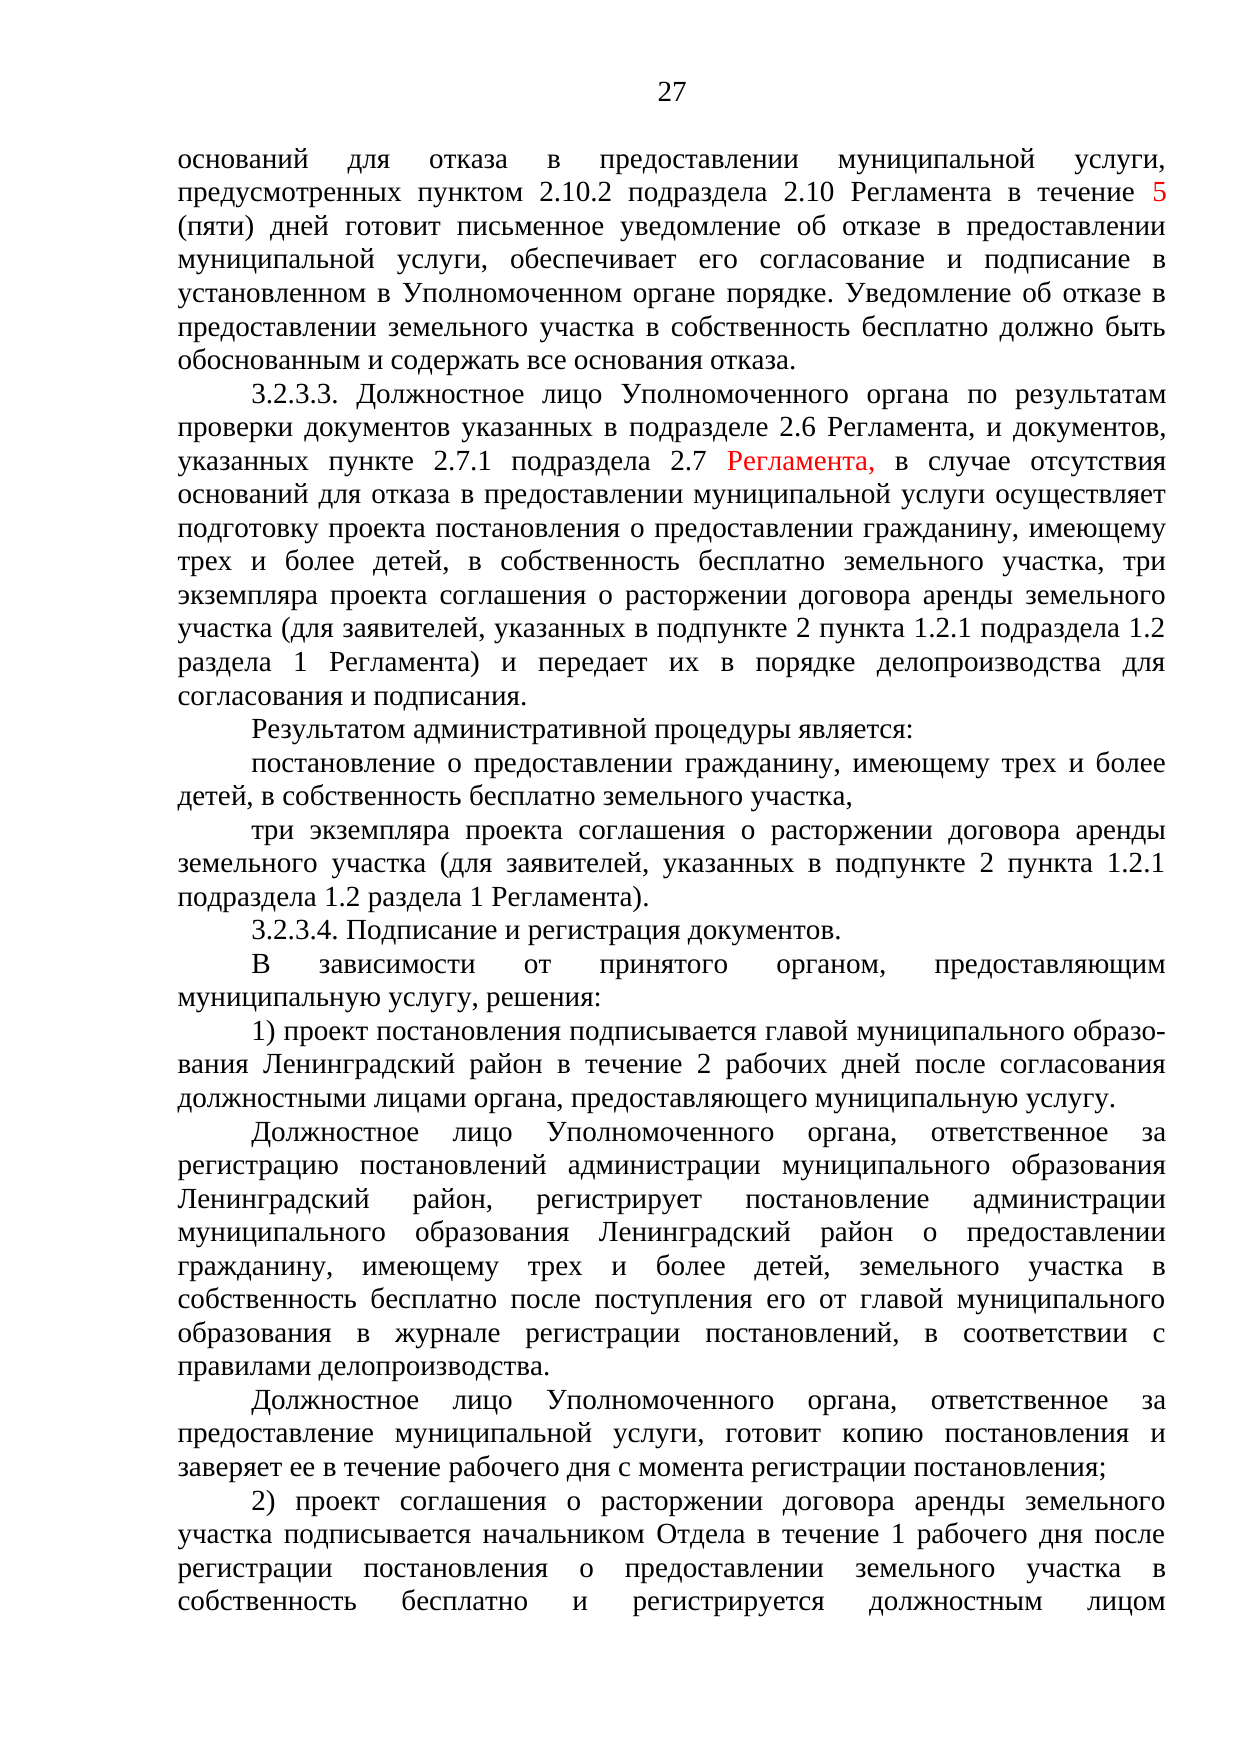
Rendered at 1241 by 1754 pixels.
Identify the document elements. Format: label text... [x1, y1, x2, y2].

text 3.2.3.3. Должностное лицо Уполномоченного органа по результатам проверки документов указанных в подразделе 2.6 Регламента, и документов, указанных пункте 2.7.1 подраздела 2.7 Регламента, в случае отсутствия оснований для отказа в предоставлении муниципальной услуги осуществляет подготовку проекта постановления о предоставлении гражданину, имеющему трех и более детей, в собственность бесплатно земельного участка, три экземпляра проекта соглашения о расторжении договора аренды земельного участка (для заявителей, указанных в подпункте 2 пункта 1.2.1 подраздела 1.2 раздела 1 Регламента) и передает их в порядке делопроизводства для согласования и подписания. [177, 376, 1167, 711]
text 3.2.3.4. Подписание и регистрация документов. [177, 912, 1167, 946]
text Результатом административной процедуры является: [177, 711, 1167, 745]
text 1) проект постановления подписывается главой муниципального образо-вания Ленинградский район в течение 2 рабочих дней после согласования должностными лицами органа, предоставляющего муниципальную услугу. [177, 1013, 1167, 1114]
text три экземпляра проекта соглашения о расторжении договора аренды земельного участка (для заявителей, указанных в подпункте 2 пункта 1.2.1 подраздела 1.2 раздела 1 Регламента). [177, 812, 1167, 912]
text постановление о предоставлении гражданину, имеющему трех и более детей, в собственность бесплатно земельного участка, [177, 745, 1167, 812]
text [177, 141, 1167, 376]
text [177, 1483, 1167, 1617]
text Должностное лицо Уполномоченного органа, ответственное за предоставление муниципальной услуги, готовит копию постановления и заверяет ее в течение рабочего дня с момента регистрации постановления; [177, 1382, 1167, 1483]
text Должностное лицо Уполномоченного органа, ответственное за регистрацию постановлений администрации муниципального образования Ленинградский район, регистрирует постановление администрации муниципального образования Ленинградский район о предоставлении гражданину, имеющему трех и более детей, земельного участка в собственность бесплатно после поступления его от главой муниципального образования в журнале регистрации постановлений, в соответствии с правилами делопроизводства. [177, 1114, 1167, 1382]
text В зависимости от принятого органом, предоставляющим муниципальную услугу, решения: [177, 946, 1167, 1013]
